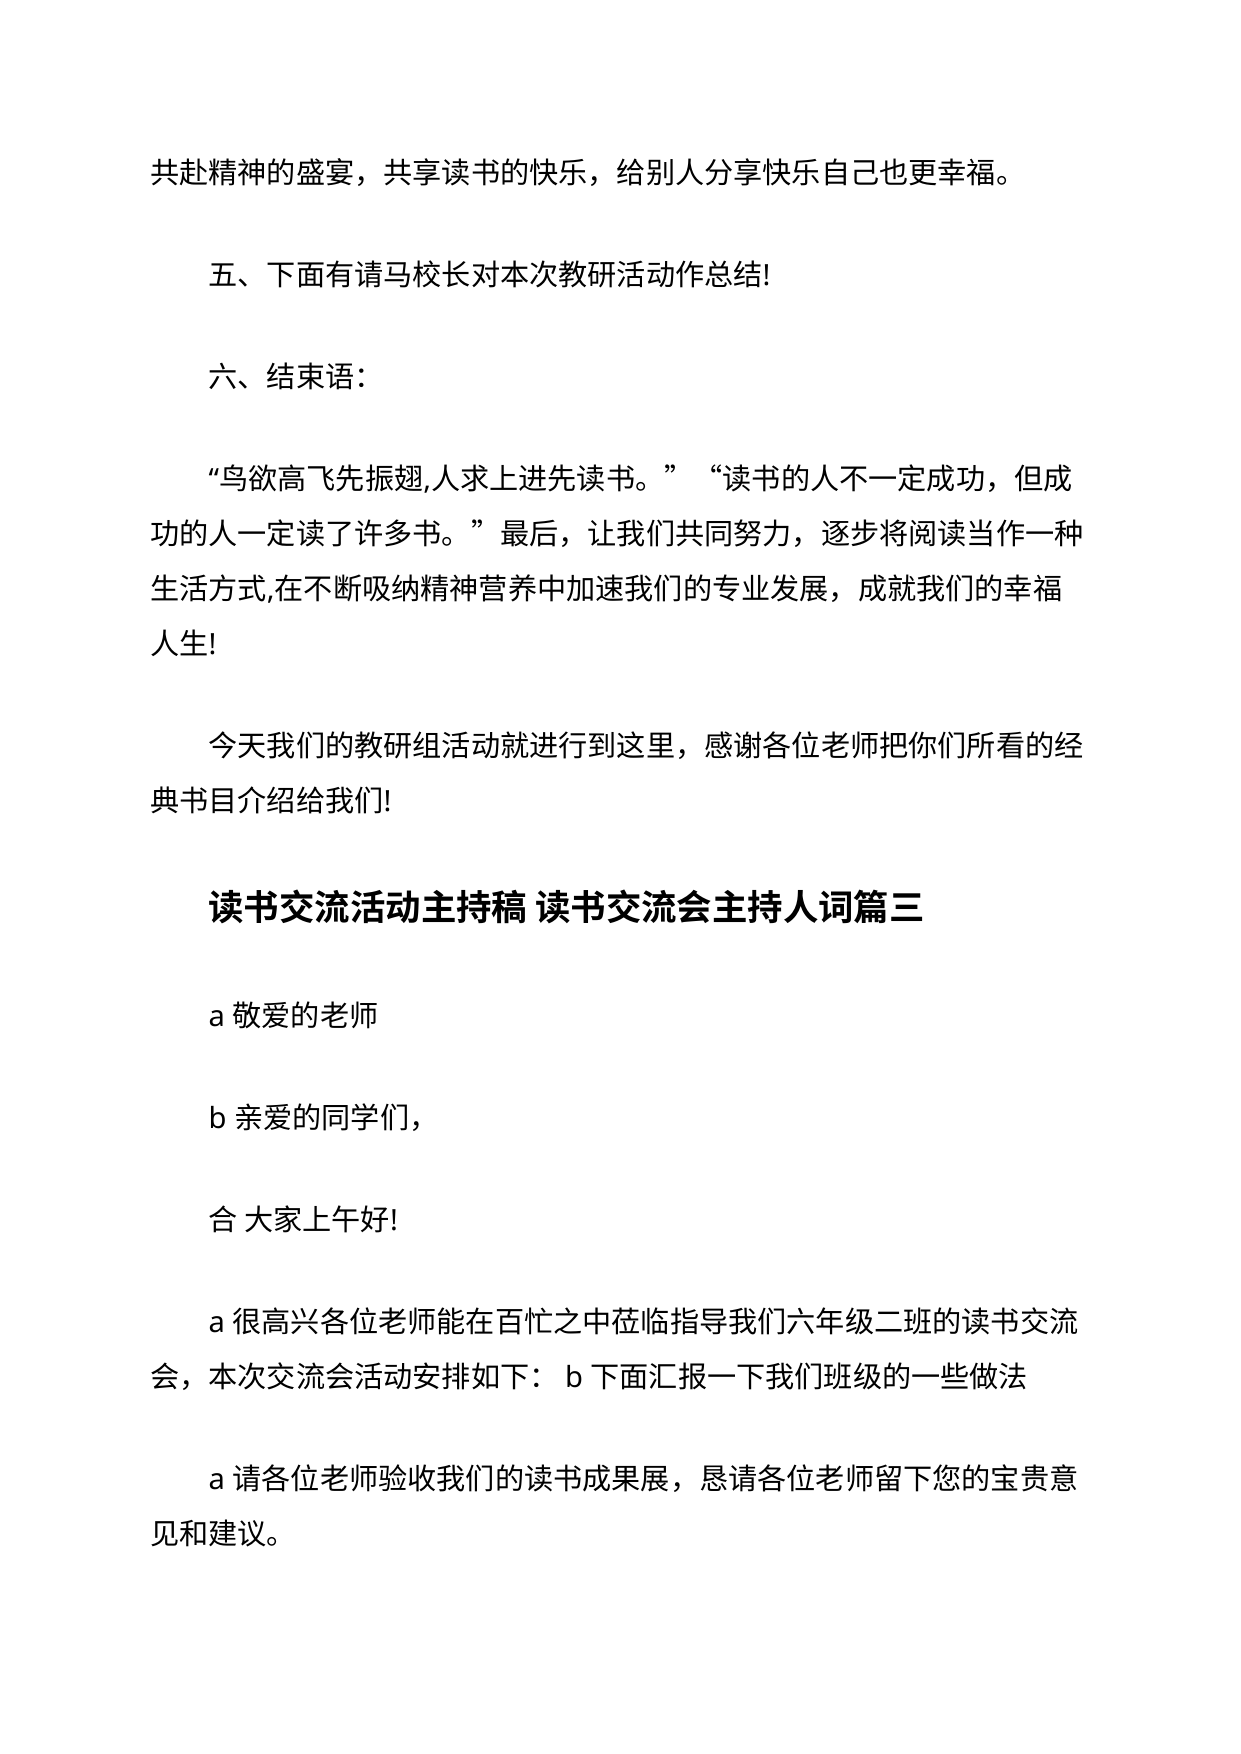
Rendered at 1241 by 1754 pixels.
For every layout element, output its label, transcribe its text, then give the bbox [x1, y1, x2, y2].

text a 很高兴各位老师能在百忙之中莅临指导我们六年级二班的读书交流会，本次交流会活动安排如下： b 下面汇报一下我们班级的一些做法 [150, 1299, 1090, 1396]
text 六、结束语： [150, 354, 1090, 396]
text 五、下面有请马校长对本次教研活动作总结! [150, 252, 1090, 294]
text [150, 150, 1090, 192]
text b 亲爱的同学们， [150, 1095, 1090, 1137]
text 读书交流活动主持稿 读书交流会主持人词篇三 [150, 879, 1090, 931]
text 今天我们的教研组活动就进行到这里，感谢各位老师把你们所看的经典书目介绍给我们! [150, 722, 1090, 820]
text 合 大家上午好! [150, 1197, 1090, 1239]
text a 敬爱的老师 [150, 993, 1090, 1035]
text “鸟欲高飞先振翅,人求上进先读书。”“读书的人不一定成功，但成功的人一定读了许多书。”最后，让我们共同努力，逐步将阅读当作一种生活方式,在不断吸纳精神营养中加速我们的专业发展，成就我们的幸福人生! [150, 456, 1090, 663]
text a 请各位老师验收我们的读书成果展，恳请各位老师留下您的宝贵意见和建议。 [150, 1456, 1090, 1553]
